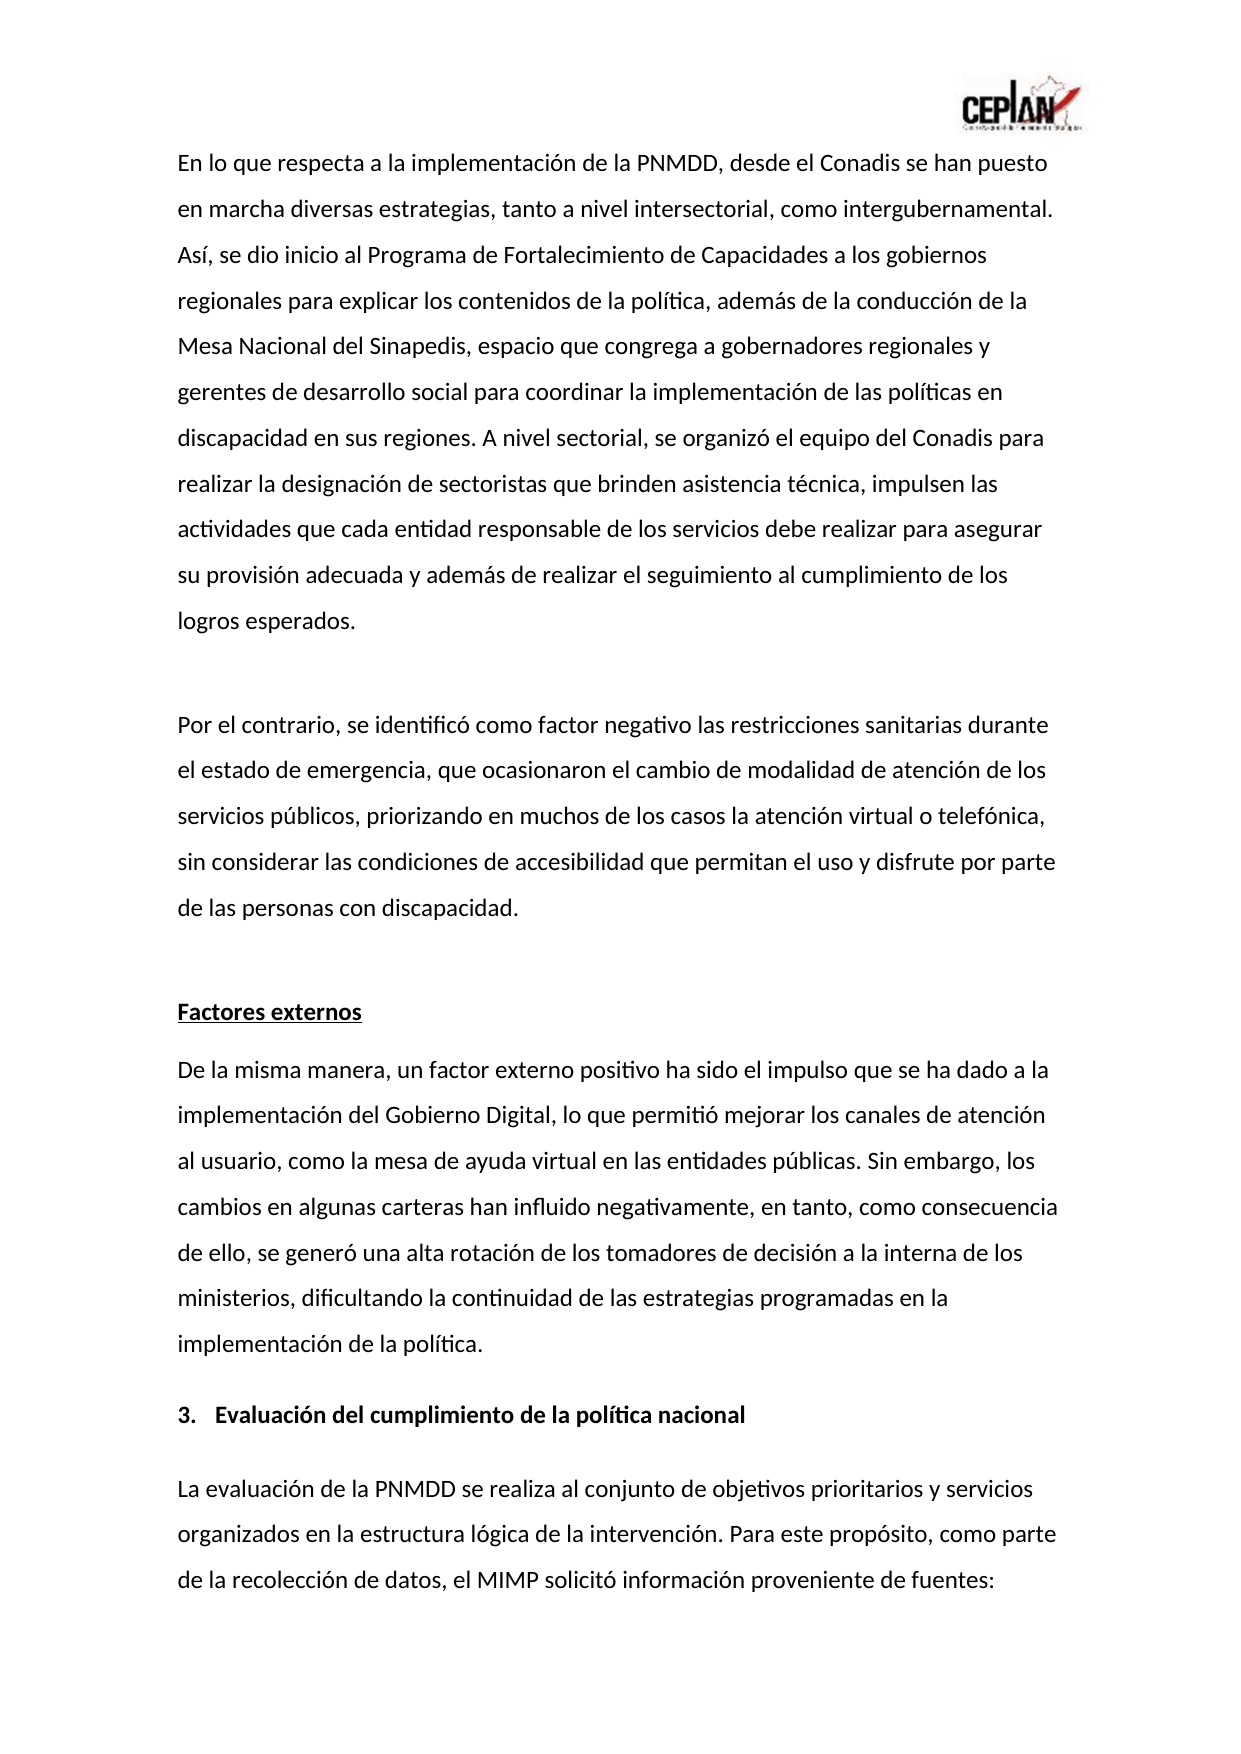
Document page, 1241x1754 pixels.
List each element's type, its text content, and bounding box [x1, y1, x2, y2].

picture [945, 62, 1097, 148]
subtitle Evaluación del cumplimiento de la política nacional [177, 1399, 1063, 1429]
text En lo que respecta a la implementación de la PNMDD, desde el Conadis se han puesto en marcha diversas estrategias, tanto a nivel intersectorial, como intergubernamental. Así, se dio inicio al Programa de Fortalecimiento de Capacidades a los gobiernos regionales para explicar los contenidos de la política, además de la conducción de la Mesa Nacional del Sinapedis, espacio que congrega a gobernadores regionales y gerentes de desarrollo social para coordinar la implementación de las políticas en discapacidad en sus regiones. A nivel sectorial, se organizó el equipo del Conadis para realizar la designación de sectoristas que brinden asistencia técnica, impulsen las actividades que cada entidad responsable de los servicios debe realizar para asegurar su provisión adecuada y además de realizar el seguimiento al cumplimiento de los logros esperados. [177, 148, 1063, 635]
text Factores externos [177, 996, 1063, 1026]
text Por el contrario, se identificó como factor negativo las restricciones sanitarias durante el estado de emergencia, que ocasionaron el cambio de modalidad de atención de los servicios públicos, priorizando en muchos de los casos la atención virtual o telefónica, sin considerar las condiciones de accesibilidad que permitan el uso y disfrute por parte de las personas con discapacidad. [177, 709, 1063, 922]
text De la misma manera, un factor externo positivo ha sido el impulso que se ha dado a la implementación del Gobierno Digital, lo que permitió mejorar los canales de atención al usuario, como la mesa de ayuda virtual en las entidades públicas. Sin embargo, los cambios en algunas carteras han influido negativamente, en tanto, como consecuencia de ello, se generó una alta rotación de los tomadores de decisión a la interna de los ministerios, dificultando la continuidad de las estrategias programadas en la implementación de la política. [177, 1054, 1063, 1359]
